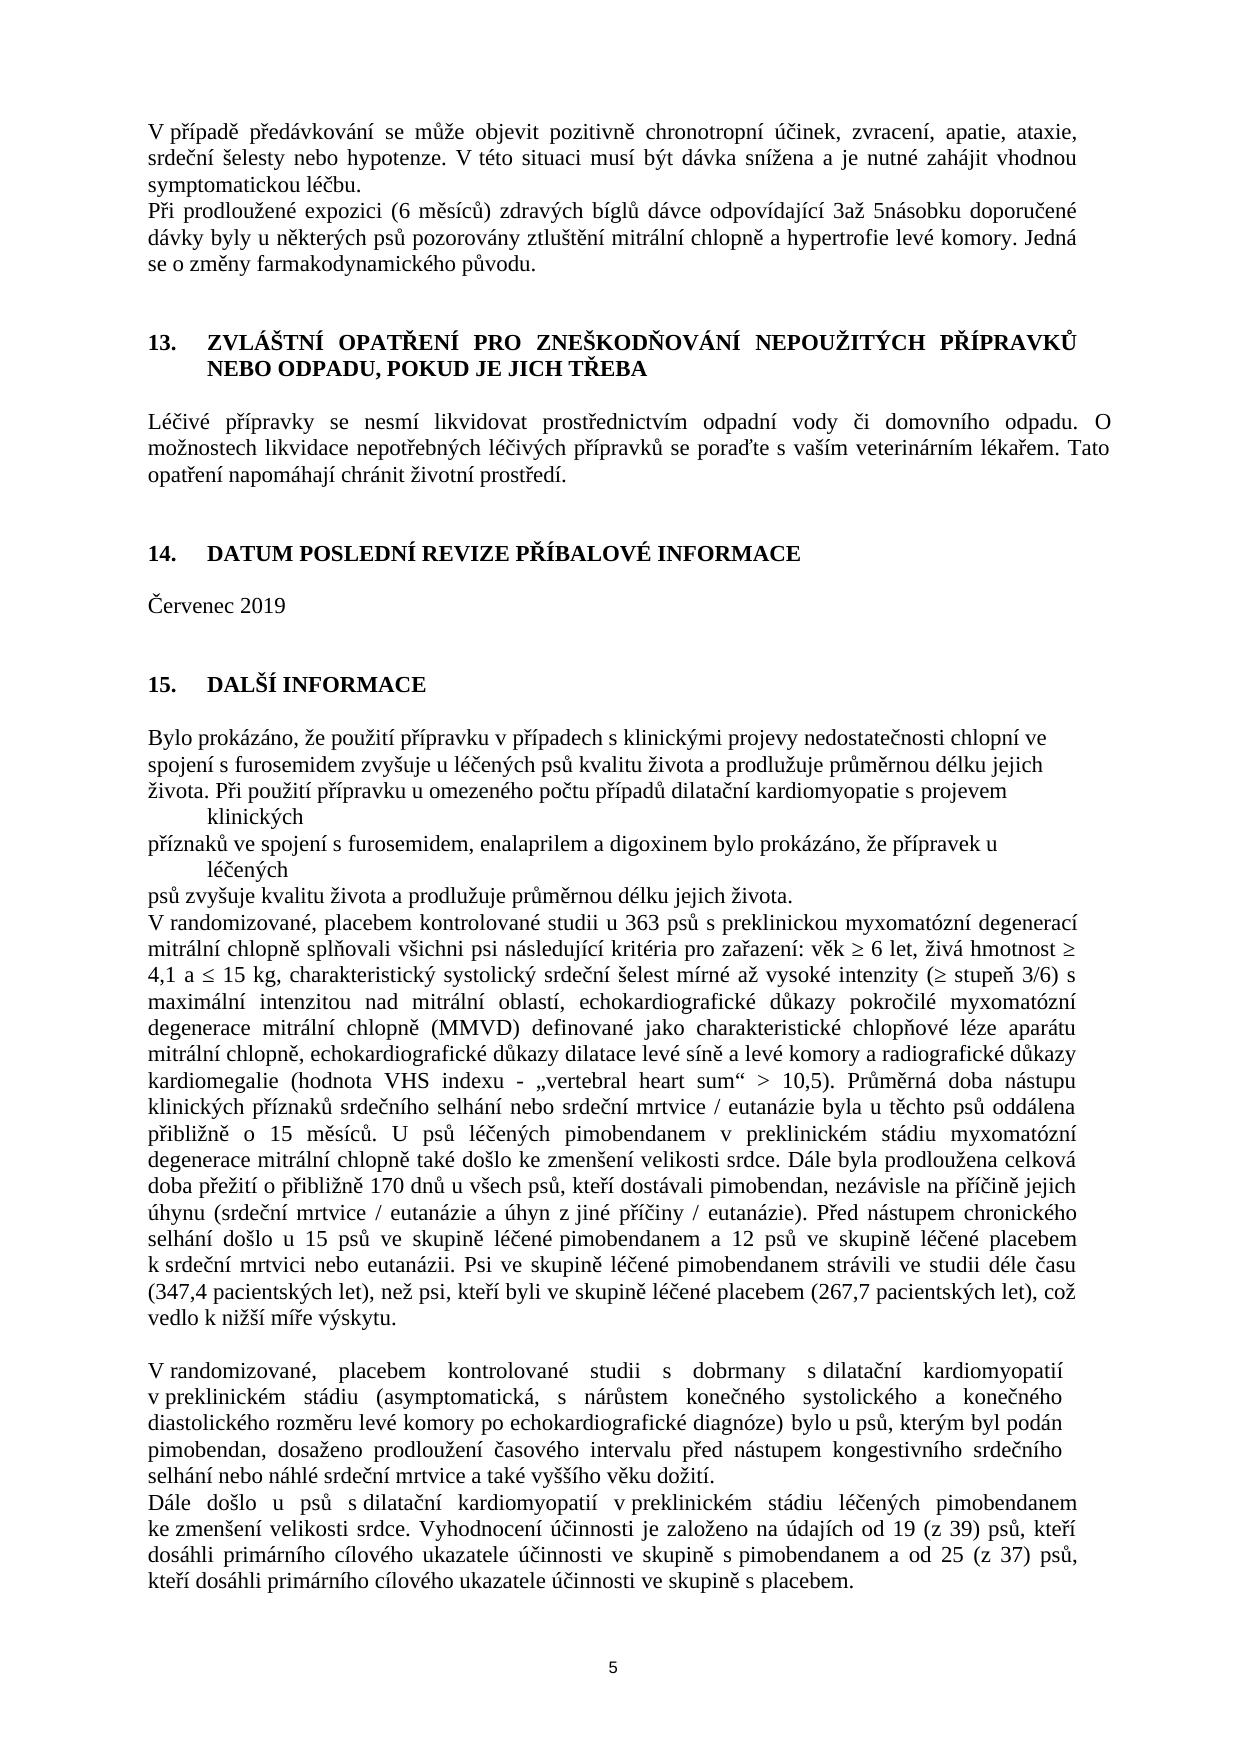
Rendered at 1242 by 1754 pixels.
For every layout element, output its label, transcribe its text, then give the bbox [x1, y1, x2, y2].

text Červenec 2019 [148, 592, 1111, 619]
text Při prodloužené expozici (6 měsíců) zdravých bíglů dávce odpovídající 3až 5násobku doporučené dávky byly u některých psů pozorovány ztluštění mitrální chlopně a hypertrofie levé komory. Jedná se o změny farmakodynamického původu. [148, 197, 1078, 276]
text života. Při použití přípravku u omezeného počtu případů dilatační kardiomyopatie s projevem klinických [148, 777, 1078, 830]
text 15. DALŠÍ INFORMACE [148, 672, 1078, 698]
text V randomizované, placebem kontrolované studii s dobrmany s dilatační kardiomyopatií v preklinickém stádiu (asymptomatická, s nárůstem konečného systolického a konečného diastolického rozměru levé komory po echokardiografické diagnóze) bylo u psů, kterým byl podán pimobendan, dosaženo prodloužení časového intervalu před nástupem kongestivního srdečního selhání nebo náhlé srdeční mrtvice a také vyššího věku dožití. [148, 1357, 1063, 1488]
text psů zvyšuje kvalitu života a prodlužuje průměrnou délku jejich života. [148, 882, 1078, 909]
text příznaků ve spojení s furosemidem, enalaprilem a digoxinem bylo prokázáno, že přípravek u léčených [148, 830, 1078, 882]
text V případě předávkování se může objevit pozitivně chronotropní účinek, zvracení, apatie, ataxie, srdeční šelesty nebo hypotenze. V této situaci musí být dávka snížena a je nutné zahájit vhodnou symptomatickou léčbu. [148, 118, 1078, 197]
text Léčivé přípravky se nesmí likvidovat prostřednictvím odpadní vody či domovního odpadu. O možnostech likvidace nepotřebných léčivých přípravků se poraďte s vaším veterinárním lékařem. Tato opatření napomáhají chránit životní prostředí. [148, 408, 1111, 487]
text Bylo prokázáno, že použití přípravku v případech s klinickými projevy nedostatečnosti chlopní ve [148, 724, 1078, 751]
text spojení s furosemidem zvyšuje u léčených psů kvalitu života a prodlužuje průměrnou délku jejich [148, 751, 1078, 777]
text 13. ZVLÁŠTNÍ OPATŘENÍ PRO ZNEŠKODŇOVÁNÍ NEPOUŽITÝCH PŘÍPRAVKŮ NEBO ODPADU, POKUD JE JICH TŘEBA [148, 329, 1078, 382]
text Dále došlo u psů s dilatační kardiomyopatií v preklinickém stádiu léčených pimobendanem ke zmenšení velikosti srdce. Vyhodnocení účinnosti je založeno na údajích od 19 (z 39) psů, kteří dosáhli primárního cílového ukazatele účinnosti ve skupině s pimobendanem a od 25 (z 37) psů, kteří dosáhli primárního cílového ukazatele účinnosti ve skupině s placebem. [148, 1488, 1078, 1594]
text 14. DATUM POSLEDNÍ REVIZE PŘÍBALOVÉ INFORMACE [148, 540, 1078, 566]
text V randomizované, placebem kontrolované studii u 363 psů s preklinickou myxomatózní degenerací mitrální chlopně splňovali všichni psi následující kritéria pro zařazení: věk ≥ 6 let, živá hmotnost ≥ 4,1 a ≤ 15 kg, charakteristický systolický srdeční šelest mírné až vysoké intenzity (≥ stupeň 3/6) s maximální intenzitou nad mitrální oblastí, echokardiografické důkazy pokročilé myxomatózní degenerace mitrální chlopně (MMVD) definované jako charakteristické chlopňové léze aparátu mitrální chlopně, echokardiografické důkazy dilatace levé síně a levé komory a radiografické důkazy kardiomegalie (hodnota VHS indexu - „vertebral heart sum“ > 10,5). Průměrná doba nástupu klinických příznaků srdečního selhání nebo srdeční mrtvice / eutanázie byla u těchto psů oddálena přibližně o 15 měsíců. U psů léčených pimobendanem v preklinickém stádiu myxomatózní degenerace mitrální chlopně také došlo ke zmenšení velikosti srdce. Dále byla prodloužena celková doba přežití o přibližně 170 dnů u všech psů, kteří dostávali pimobendan, nezávisle na příčině jejich úhynu (srdeční mrtvice / eutanázie a úhyn z jiné příčiny / eutanázie). Před nástupem chronického selhání došlo u 15 psů ve skupině léčené pimobendanem a 12 psů ve skupině léčené placebem k srdeční mrtvici nebo eutanázii. Psi ve skupině léčené pimobendanem strávili ve studii déle času (347,4 pacientských let), než psi, kteří byli ve skupině léčené placebem (267,7 pacientských let), což vedlo k nižší míře výskytu. [148, 909, 1078, 1330]
